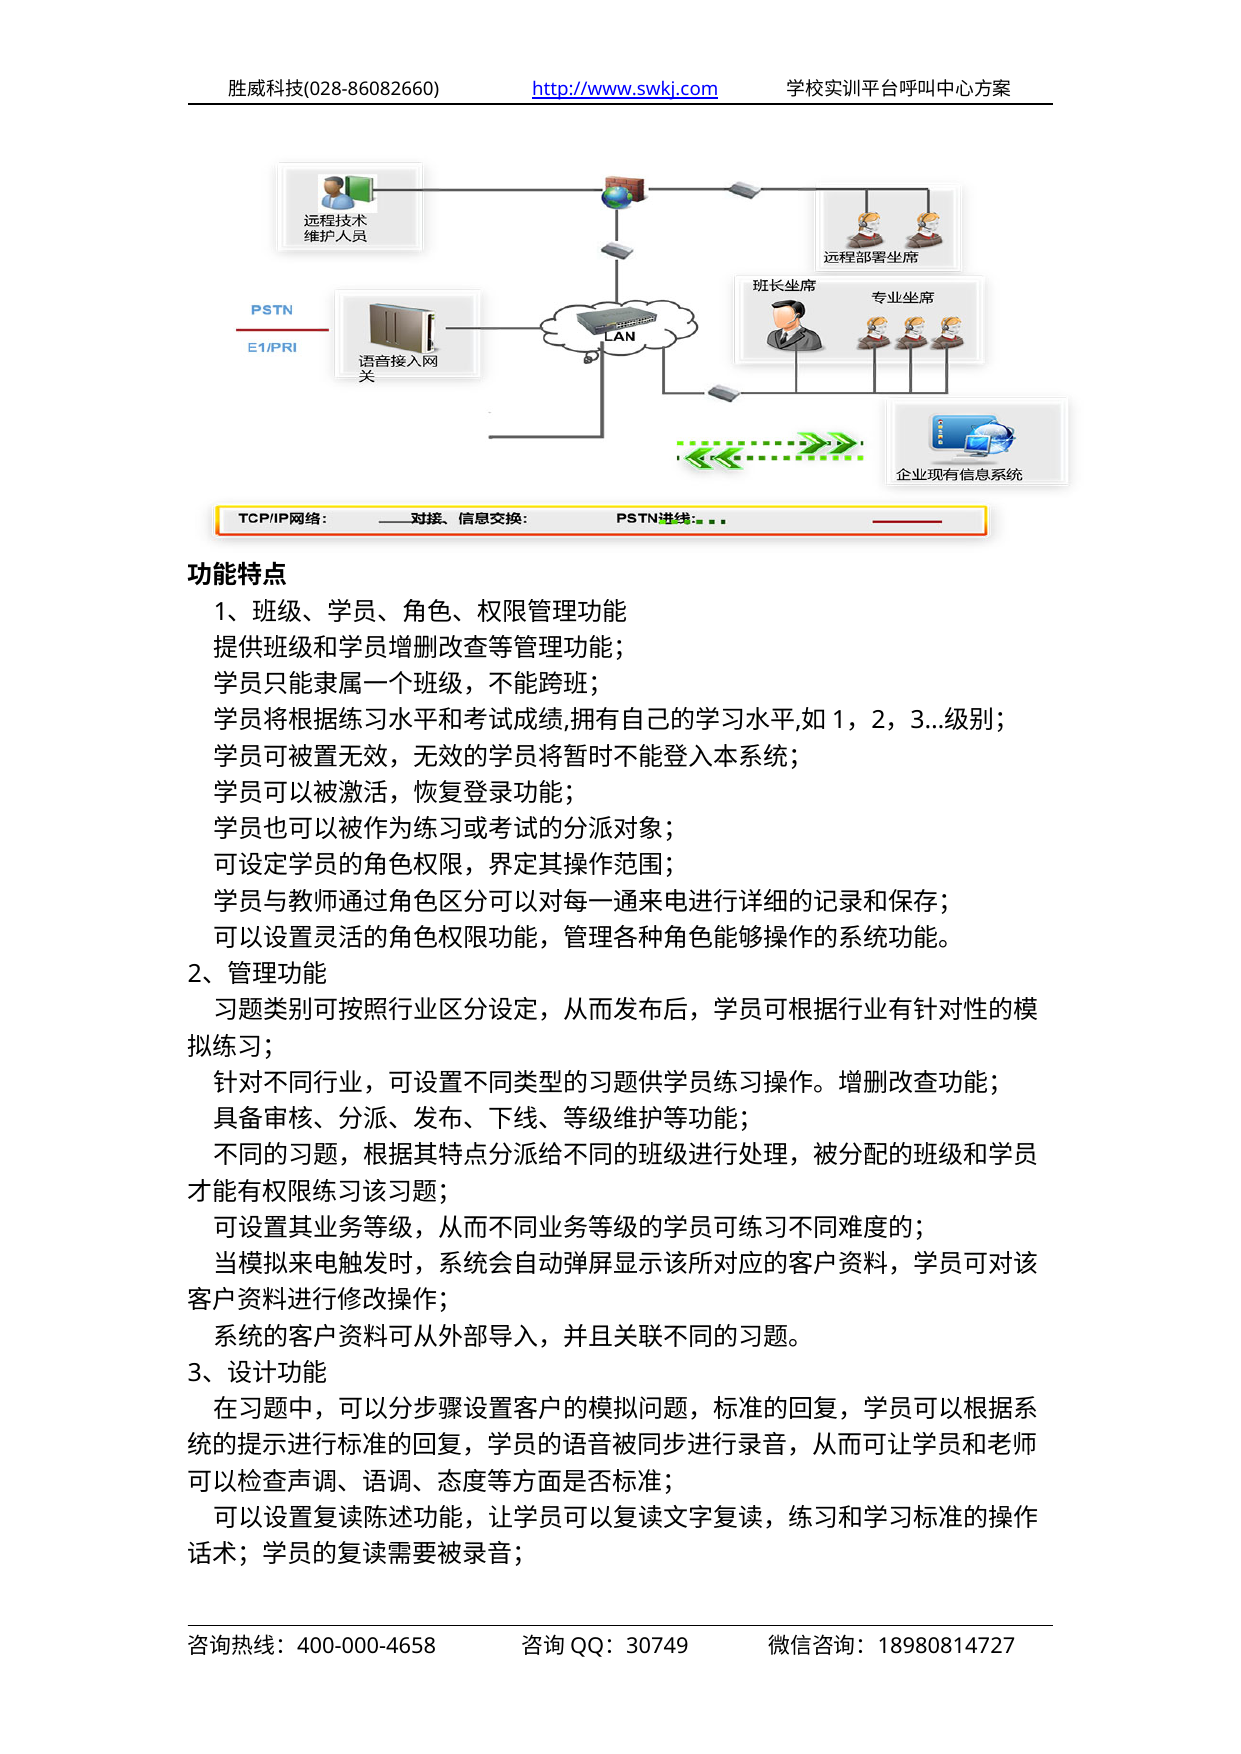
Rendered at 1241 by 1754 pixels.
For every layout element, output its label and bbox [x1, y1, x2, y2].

picture [187, 150, 1090, 555]
text [187, 555, 1053, 1570]
